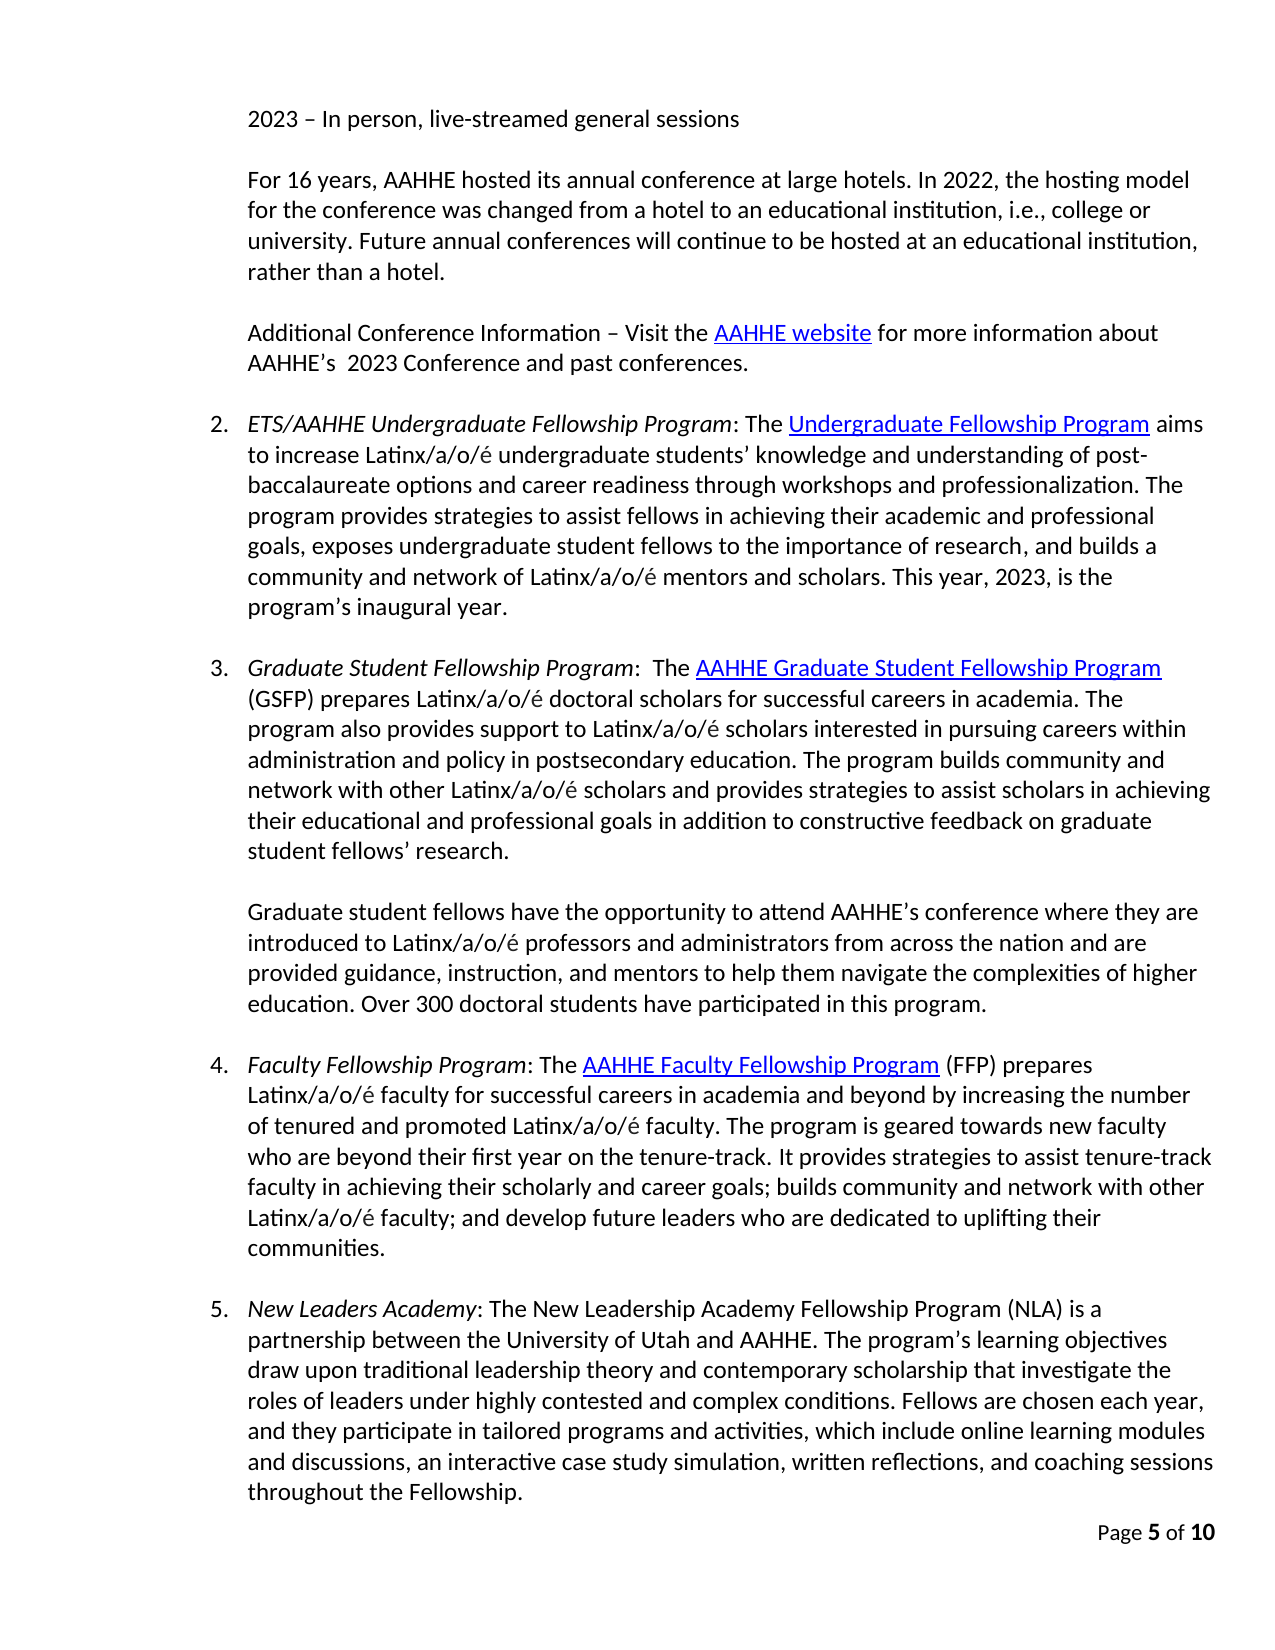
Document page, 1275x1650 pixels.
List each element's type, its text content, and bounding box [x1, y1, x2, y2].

list New Leaders Academy: The New Leadership Academy Fellowship Program (NLA) is a partnership between the University of Utah and AAHHE. The program’s learning objectives draw upon traditional leadership theory and contemporary scholarship that investigate the roles of leaders under highly contested and complex conditions. Fellows are chosen each year, and they participate in tailored programs and activities, which include online learning modules and discussions, an interactive case study simulation, written reflections, and coaching sessions throughout the Fellowship. [210, 1293, 1215, 1507]
list For 16 years, AAHHE hosted its annual conference at large hotels. In 2022, the hosting model for the conference was changed from a hotel to an educational institution, i.e., college or university. Future annual conferences will continue to be hosted at an educational institution, rather than a hotel. [247, 164, 1215, 286]
list Additional Conference Information – Visit the AAHHE website for more information about AAHHE’s 2023 Conference and past conferences. [247, 317, 1215, 378]
list Graduate Student Fellowship Program: The AAHHE Graduate Student Fellowship Program (GSFP) prepares Latinx/a/o/é doctoral scholars for successful careers in academia. The program also provides support to Latinx/a/o/é scholars interested in pursuing careers within administration and policy in postsecondary education. The program builds community and network with other Latinx/a/o/é scholars and provides strategies to assist scholars in achieving their educational and professional goals in addition to constructive feedback on graduate student fellows’ research. [210, 652, 1215, 866]
list ETS/AAHHE Undergraduate Fellowship Program: The Undergraduate Fellowship Program aims to increase Latinx/a/o/é undergraduate students’ knowledge and understanding of post-baccalaureate options and career readiness through workshops and professionalization. The program provides strategies to assist fellows in achieving their academic and professional goals, exposes undergraduate student fellows to the importance of research, and builds a community and network of Latinx/a/o/é mentors and scholars. This year, 2023, is the program’s inaugural year. [210, 408, 1215, 622]
list Faculty Fellowship Program: The AAHHE Faculty Fellowship Program (FFP) prepares Latinx/a/o/é faculty for successful careers in academia and beyond by increasing the number of tenured and promoted Latinx/a/o/é faculty. The program is geared towards new faculty who are beyond their first year on the tenure-track. It provides strategies to assist tenure-track faculty in achieving their scholarly and career goals; builds community and network with other Latinx/a/o/é faculty; and develop future leaders who are dedicated to uplifting their communities. [210, 1049, 1215, 1263]
list Graduate student fellows have the opportunity to attend AAHHE’s conference where they are introduced to Latinx/a/o/é professors and administrators from across the nation and are provided guidance, instruction, and mentors to help them navigate the complexities of higher education. Over 300 doctoral students have participated in this program. [247, 897, 1215, 1019]
list 2023 – In person, live-streamed general sessions [247, 103, 1215, 133]
